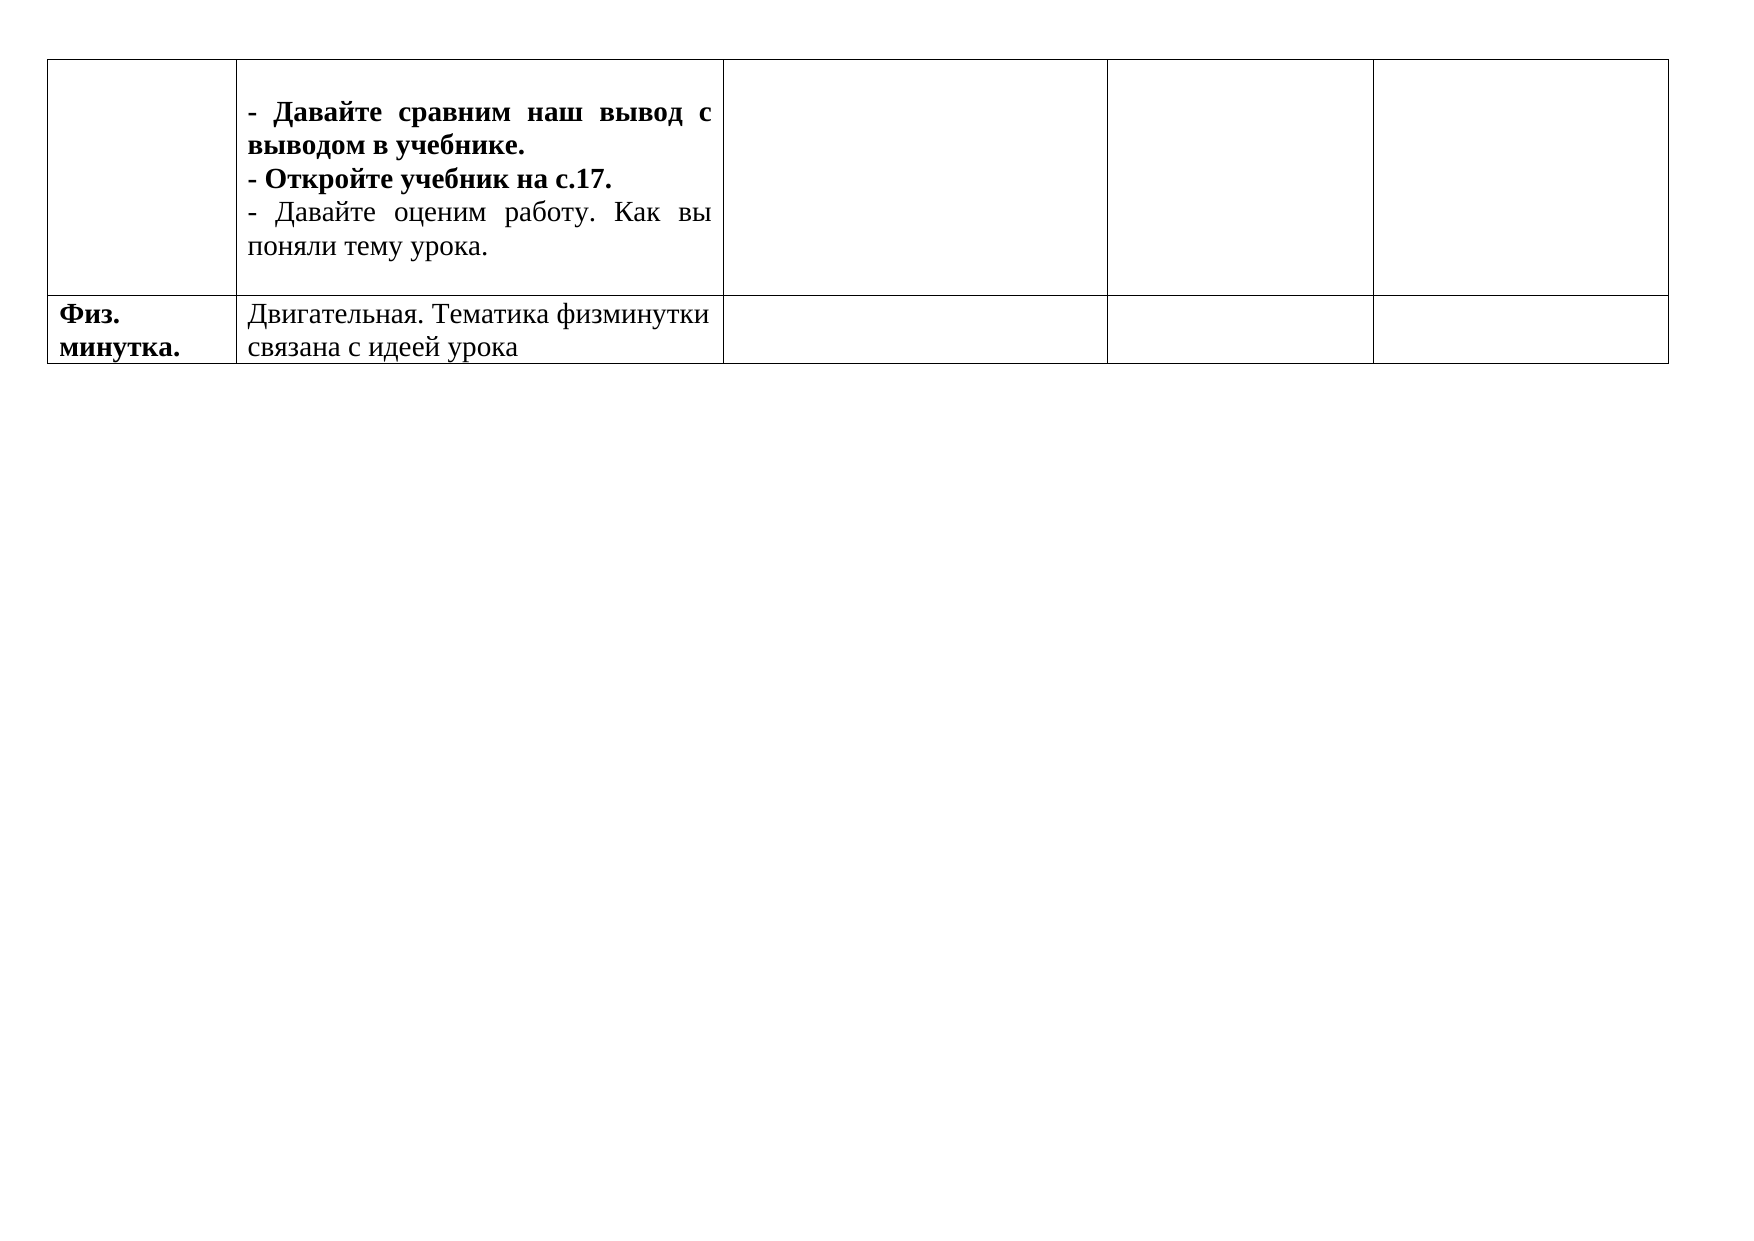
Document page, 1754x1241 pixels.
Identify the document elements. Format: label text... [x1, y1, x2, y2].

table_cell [237, 60, 723, 295]
table_cell Двигательная. Тематика физминутки связана с идеей урока [237, 296, 723, 363]
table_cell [48, 60, 236, 295]
table_cell [1374, 296, 1668, 363]
table_cell Физ. минутка. [48, 296, 236, 363]
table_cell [1108, 60, 1373, 295]
table_cell [724, 296, 1107, 363]
table_cell [1108, 296, 1373, 363]
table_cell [724, 60, 1107, 295]
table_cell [1374, 60, 1668, 295]
